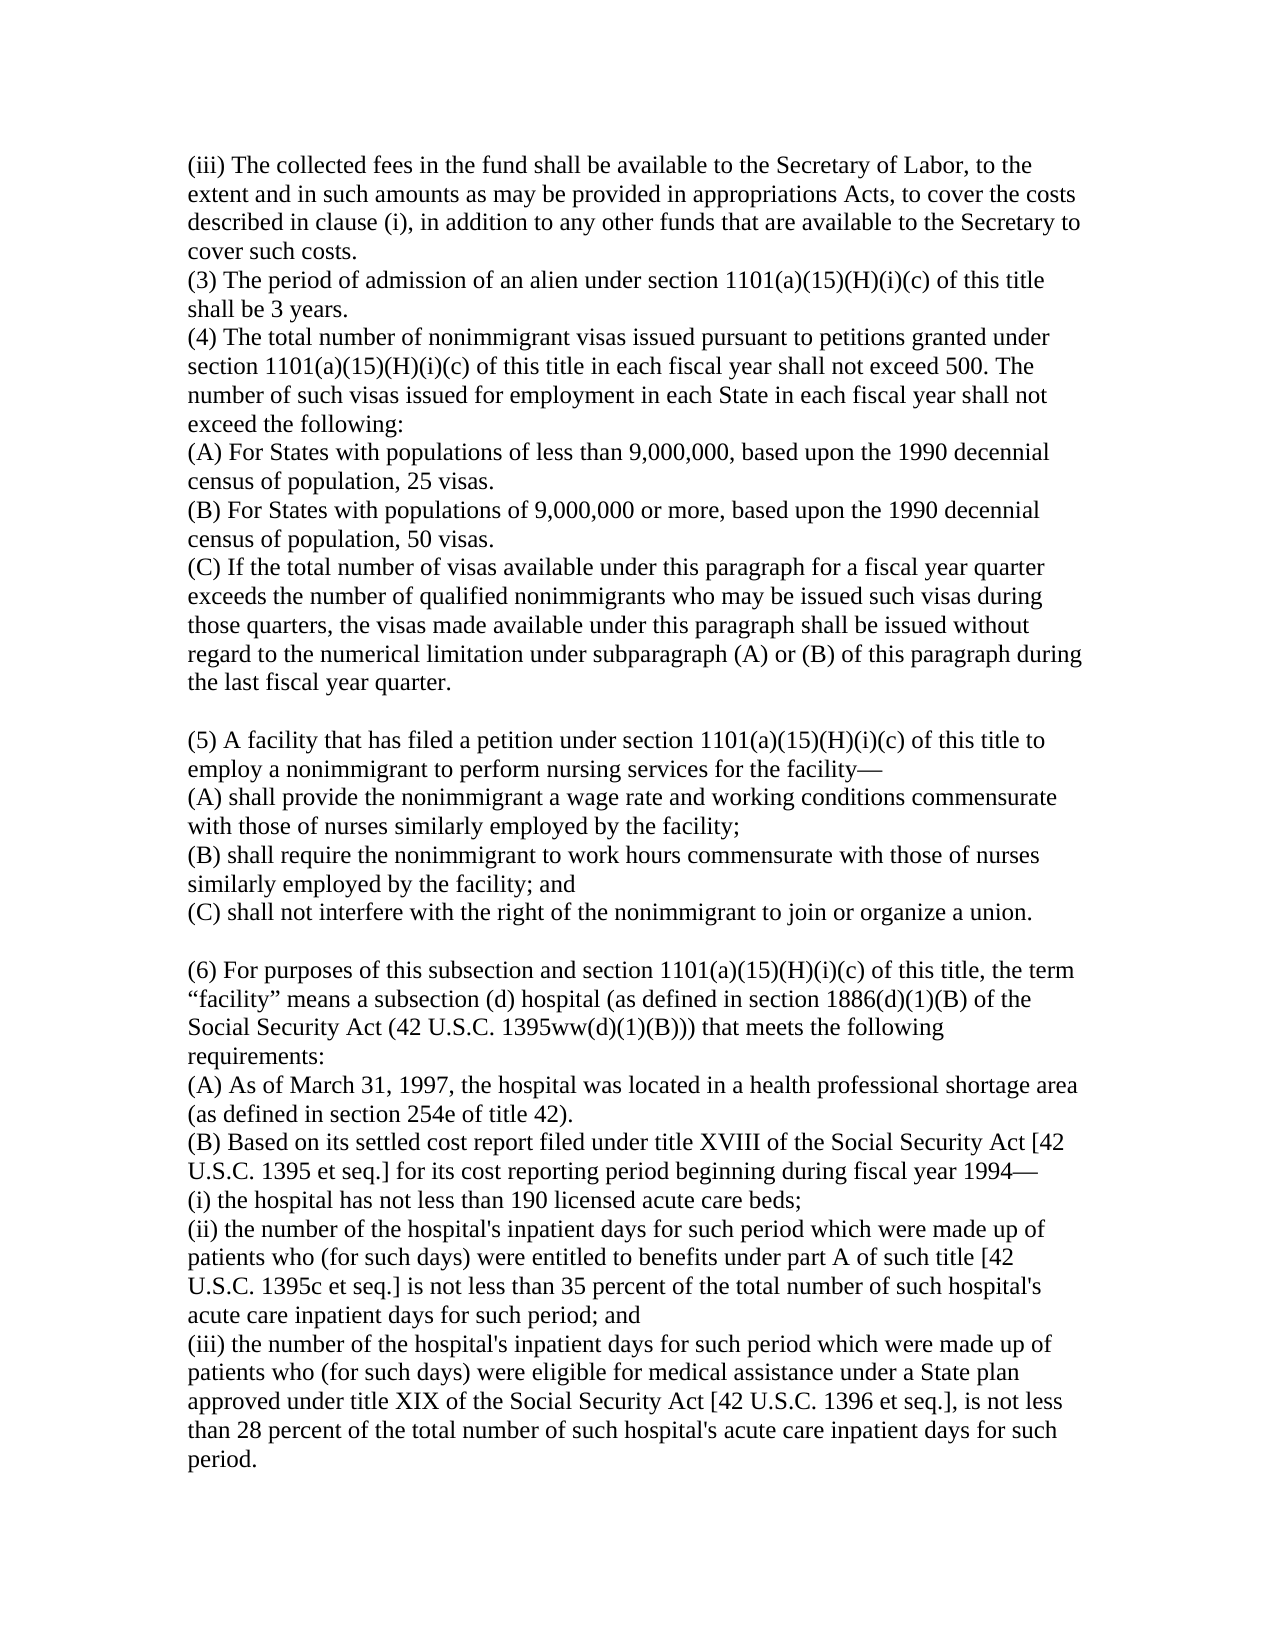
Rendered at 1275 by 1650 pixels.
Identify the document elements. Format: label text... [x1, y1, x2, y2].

text (C) If the total number of visas available under this paragraph for a fiscal year quarter exceeds the number of qualified nonimmigrants who may be issued such visas during those quarters, the visas made available under this paragraph shall be issued without regard to the numerical limitation under subparagraph (A) or (B) of this paragraph during the last fiscal year quarter. [187, 552, 1087, 696]
text (C) shall not interfere with the right of the nonimmigrant to join or organize a union. [187, 897, 1087, 926]
text (B) For States with populations of 9,000,000 or more, based upon the 1990 decennial census of population, 50 visas. [187, 495, 1087, 552]
text (A) shall provide the nonimmigrant a wage rate and working conditions commensurate with those of nurses similarly employed by the facility; [187, 782, 1087, 840]
text (iii) The collected fees in the fund shall be available to the Secretary of Labor, to the extent and in such amounts as may be provided in appropriations Acts, to cover the costs described in clause (i), in addition to any other funds that are available to the Secretary to cover such costs. [187, 150, 1087, 265]
text (A) As of March 31, 1997, the hospital was located in a health professional shortage area (as defined in section 254e of title 42). [187, 1070, 1087, 1127]
text (4) The total number of nonimmigrant visas issued pursuant to petitions granted under section 1101(a)(15)(H)(i)(c) of this title in each fiscal year shall not exceed 500. The number of such visas issued for employment in each State in each fiscal year shall not exceed the following: [187, 322, 1087, 437]
text (B) shall require the nonimmigrant to work hours commensurate with those of nurses similarly employed by the facility; and [187, 840, 1087, 897]
text (ii) the number of the hospital's inpatient days for such period which were made up of patients who (for such days) were entitled to benefits under part A of such title [42 U.S.C. 1395c et seq.] is not less than 35 percent of the total number of such hospital's acute care inpatient days for such period; and [187, 1214, 1087, 1329]
text (5) A facility that has filed a petition under section 1101(a)(15)(H)(i)(c) of this title to employ a nonimmigrant to perform nursing services for the facility— [187, 725, 1087, 782]
text (6) For purposes of this subsection and section 1101(a)(15)(H)(i)(c) of this title, the term “facility” means a subsection (d) hospital (as defined in section 1886(d)(1)(B) of the Social Security Act (42 U.S.C. 1395ww(d)(1)(B))) that meets the following requirements: [187, 955, 1087, 1070]
text (B) Based on its settled cost report filed under title XVIII of the Social Security Act [42 U.S.C. 1395 et seq.] for its cost reporting period beginning during fiscal year 1994— [187, 1127, 1087, 1185]
text (A) For States with populations of less than 9,000,000, based upon the 1990 decennial census of population, 25 visas. [187, 437, 1087, 495]
text (i) the hospital has not less than 190 licensed acute care beds; [187, 1185, 1087, 1214]
text (3) The period of admission of an alien under section 1101(a)(15)(H)(i)(c) of this title shall be 3 years. [187, 265, 1087, 322]
text (iii) the number of the hospital's inpatient days for such period which were made up of patients who (for such days) were eligible for medical assistance under a State plan approved under title XIX of the Social Security Act [42 U.S.C. 1396 et seq.], is not less than 28 percent of the total number of such hospital's acute care inpatient days for such period. [187, 1329, 1087, 1472]
